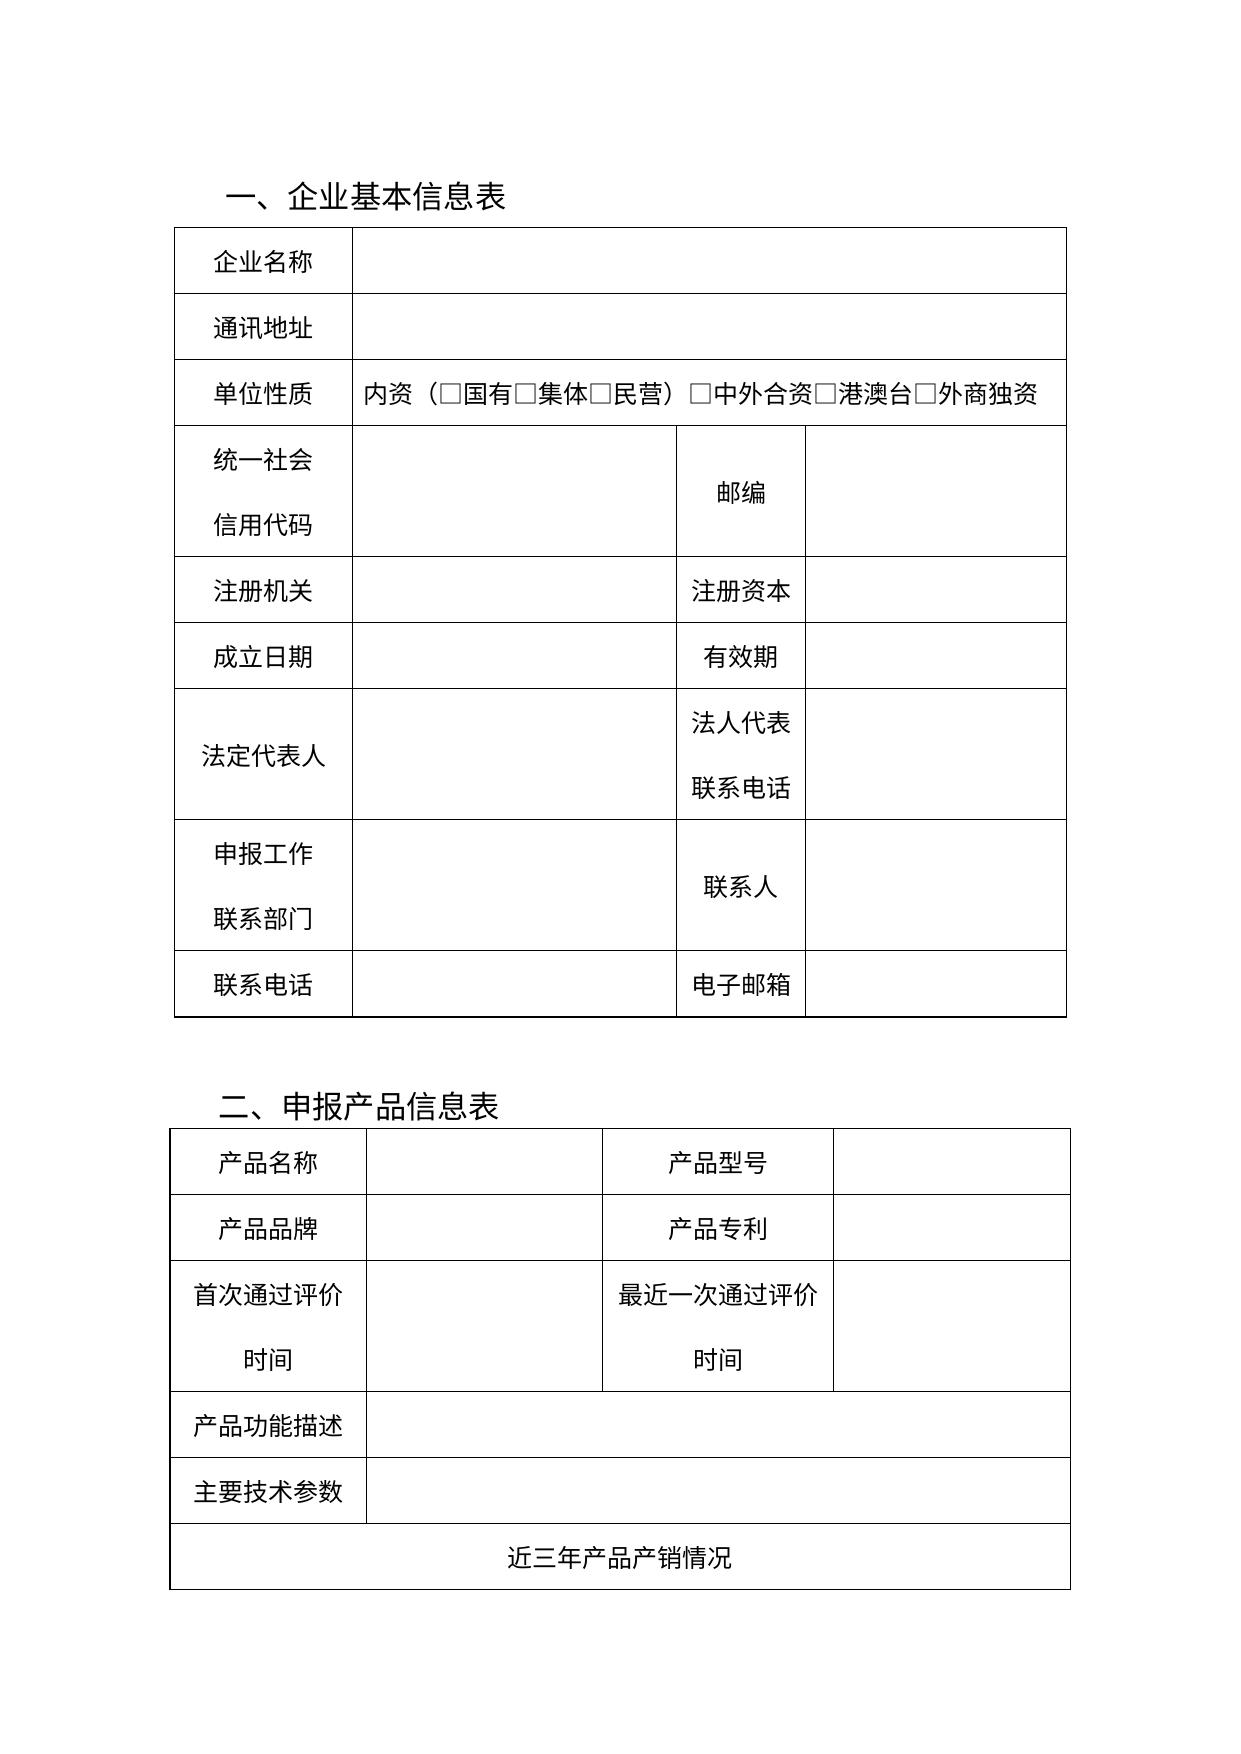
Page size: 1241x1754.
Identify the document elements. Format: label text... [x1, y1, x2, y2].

table_cell 有效期 [677, 623, 805, 688]
table_header 产品名称 [171, 1129, 366, 1194]
table_cell [353, 426, 676, 556]
table_cell 产品专利 [603, 1195, 833, 1260]
text 二、申报产品信息表 [187, 1082, 1053, 1128]
table_cell 近三年产品产销情况 [171, 1524, 1070, 1589]
table_cell 通讯地址 [175, 294, 352, 359]
table_cell [834, 1195, 1070, 1260]
table_cell [834, 1261, 1070, 1391]
table_cell 申报工作 联系部门 [175, 820, 352, 950]
table_cell 内资（□国有□集体□民营）□中外合资□港澳台□外商独资 [353, 360, 1066, 425]
table_cell 首次通过评价时间 [171, 1261, 366, 1391]
table_cell 注册机关 [175, 557, 352, 622]
table_cell 产品品牌 [171, 1195, 366, 1260]
table_header 企业名称 [175, 228, 352, 293]
table_cell 电子邮箱 [677, 951, 805, 1016]
table_cell [353, 820, 676, 950]
table_cell [806, 951, 1066, 1016]
table_cell [353, 623, 676, 688]
table_cell [806, 689, 1066, 819]
table_cell 最近一次通过评价时间 [603, 1261, 833, 1391]
table_header [367, 1129, 602, 1194]
table_cell [367, 1392, 1070, 1457]
table_cell [353, 689, 676, 819]
table_header [834, 1129, 1070, 1194]
table_cell 法人代表联系电话 [677, 689, 805, 819]
table_cell 主要技术参数 [171, 1458, 366, 1523]
table_cell [353, 557, 676, 622]
table_cell 法定代表人 [175, 689, 352, 819]
table_cell 单位性质 [175, 360, 352, 425]
table_cell 联系人 [677, 820, 805, 950]
table_cell [806, 426, 1066, 556]
table_header 产品型号 [603, 1129, 833, 1194]
table_cell [353, 294, 1066, 359]
table_cell 统一社会 信用代码 [175, 426, 352, 556]
table_cell 邮编 [677, 426, 805, 556]
table_cell 产品功能描述 [171, 1392, 366, 1457]
table_cell [367, 1458, 1070, 1523]
text 一、企业基本信息表 [187, 162, 1053, 227]
table_cell 联系电话 [175, 951, 352, 1016]
table_cell [806, 820, 1066, 950]
table_cell [806, 557, 1066, 622]
table_cell 成立日期 [175, 623, 352, 688]
table_cell [353, 951, 676, 1016]
table_header [353, 228, 1066, 293]
table_cell [367, 1195, 602, 1260]
table_cell 注册资本 [677, 557, 805, 622]
table_cell [367, 1261, 602, 1391]
table_cell [806, 623, 1066, 688]
